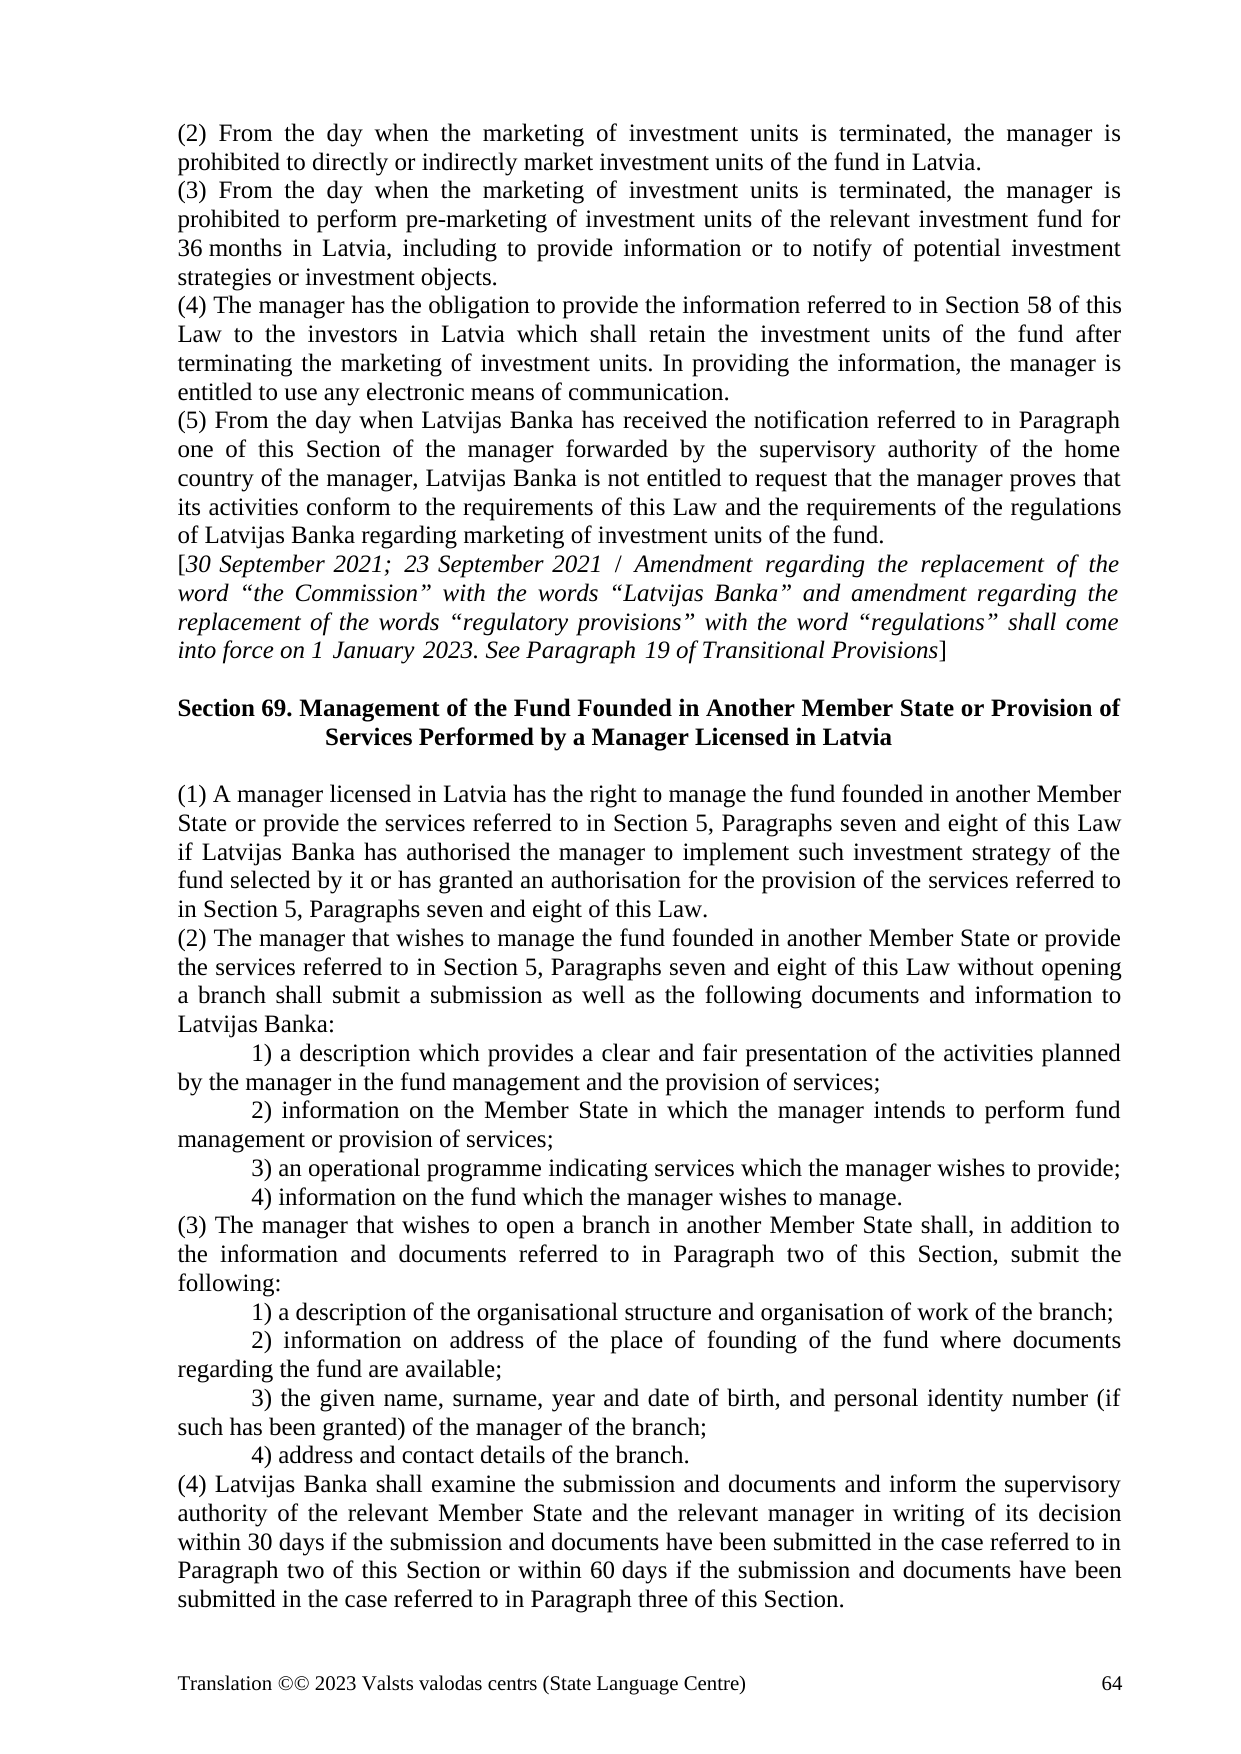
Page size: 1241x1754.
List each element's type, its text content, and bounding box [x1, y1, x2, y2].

text (2) From the day when the marketing of investment units is terminated, the manager is prohibited to directly or indirectly market investment units of the fund in Latvia. [177, 118, 1122, 176]
text (4) Latvijas Banka shall examine the submission and documents and inform the supervisory authority of the relevant Member State and the relevant manager in writing of its decision within 30 days if the submission and documents have been submitted in the case referred to in Paragraph two of this Section or within 60 days if the submission and documents have been submitted in the case referred to in Paragraph three of this Section. [177, 1469, 1122, 1613]
text 2) information on the Member State in which the manager intends to perform fund management or provision of services; [177, 1096, 1122, 1153]
text (3) From the day when the marketing of investment units is terminated, the manager is prohibited to perform pre-marketing of investment units of the relevant investment fund for 36 months in Latvia, including to provide information or to notify of potential investment strategies or investment objects. [177, 176, 1122, 291]
text 4) information on the fund which the manager wishes to manage. [177, 1182, 1122, 1211]
text [30 September 2021; 23 September 2021 / Amendment regarding the replacement of the word “the Commission” with the words “Latvijas Banka” and amendment regarding the replacement of the words “regulatory provisions” with the word “regulations” shall come into force on 1 January 2023. See Paragraph 19 of Transitional Provisions] [177, 549, 1122, 664]
text (5) From the day when Latvijas Banka has received the notification referred to in Paragraph one of this Section of the manager forwarded by the supervisory authority of the home country of the manager, Latvijas Banka is not entitled to request that the manager proves that its activities conform to the requirements of this Law and the requirements of the regulations of Latvijas Banka regarding marketing of investment units of the fund. [177, 406, 1122, 549]
text Section 69. Management of the Fund Founded in Another Member State or Provision of Services Performed by a Manager Licensed in Latvia [177, 693, 1122, 751]
text (3) The manager that wishes to open a branch in another Member State shall, in addition to the information and documents referred to in Paragraph two of this Section, submit the following: [177, 1211, 1122, 1297]
text (1) A manager licensed in Latvia has the right to manage the fund founded in another Member State or provide the services referred to in Section 5, Paragraphs seven and eight of this Law if Latvijas Banka has authorised the manager to implement such investment strategy of the fund selected by it or has granted an authorisation for the provision of the services referred to in Section 5, Paragraphs seven and eight of this Law. [177, 779, 1122, 923]
text (2) The manager that wishes to manage the fund founded in another Member State or provide the services referred to in Section 5, Paragraphs seven and eight of this Law without opening a branch shall submit a submission as well as the following documents and information to Latvijas Banka: [177, 923, 1122, 1038]
text 1) a description which provides a clear and fair presentation of the activities planned by the manager in the fund management and the provision of services; [177, 1038, 1122, 1096]
text 3) an operational programme indicating services which the manager wishes to provide; [177, 1153, 1122, 1182]
text (4) The manager has the obligation to provide the information referred to in Section 58 of this Law to the investors in Latvia which shall retain the investment units of the fund after terminating the marketing of investment units. In providing the information, the manager is entitled to use any electronic means of communication. [177, 291, 1122, 406]
text 2) information on address of the place of founding of the fund where documents regarding the fund are available; [177, 1326, 1122, 1383]
text 4) address and contact details of the branch. [177, 1441, 1122, 1469]
text 3) the given name, surname, year and date of birth, and personal identity number (if such has been granted) of the manager of the branch; [177, 1383, 1122, 1441]
text 1) a description of the organisational structure and organisation of work of the branch; [177, 1297, 1122, 1326]
